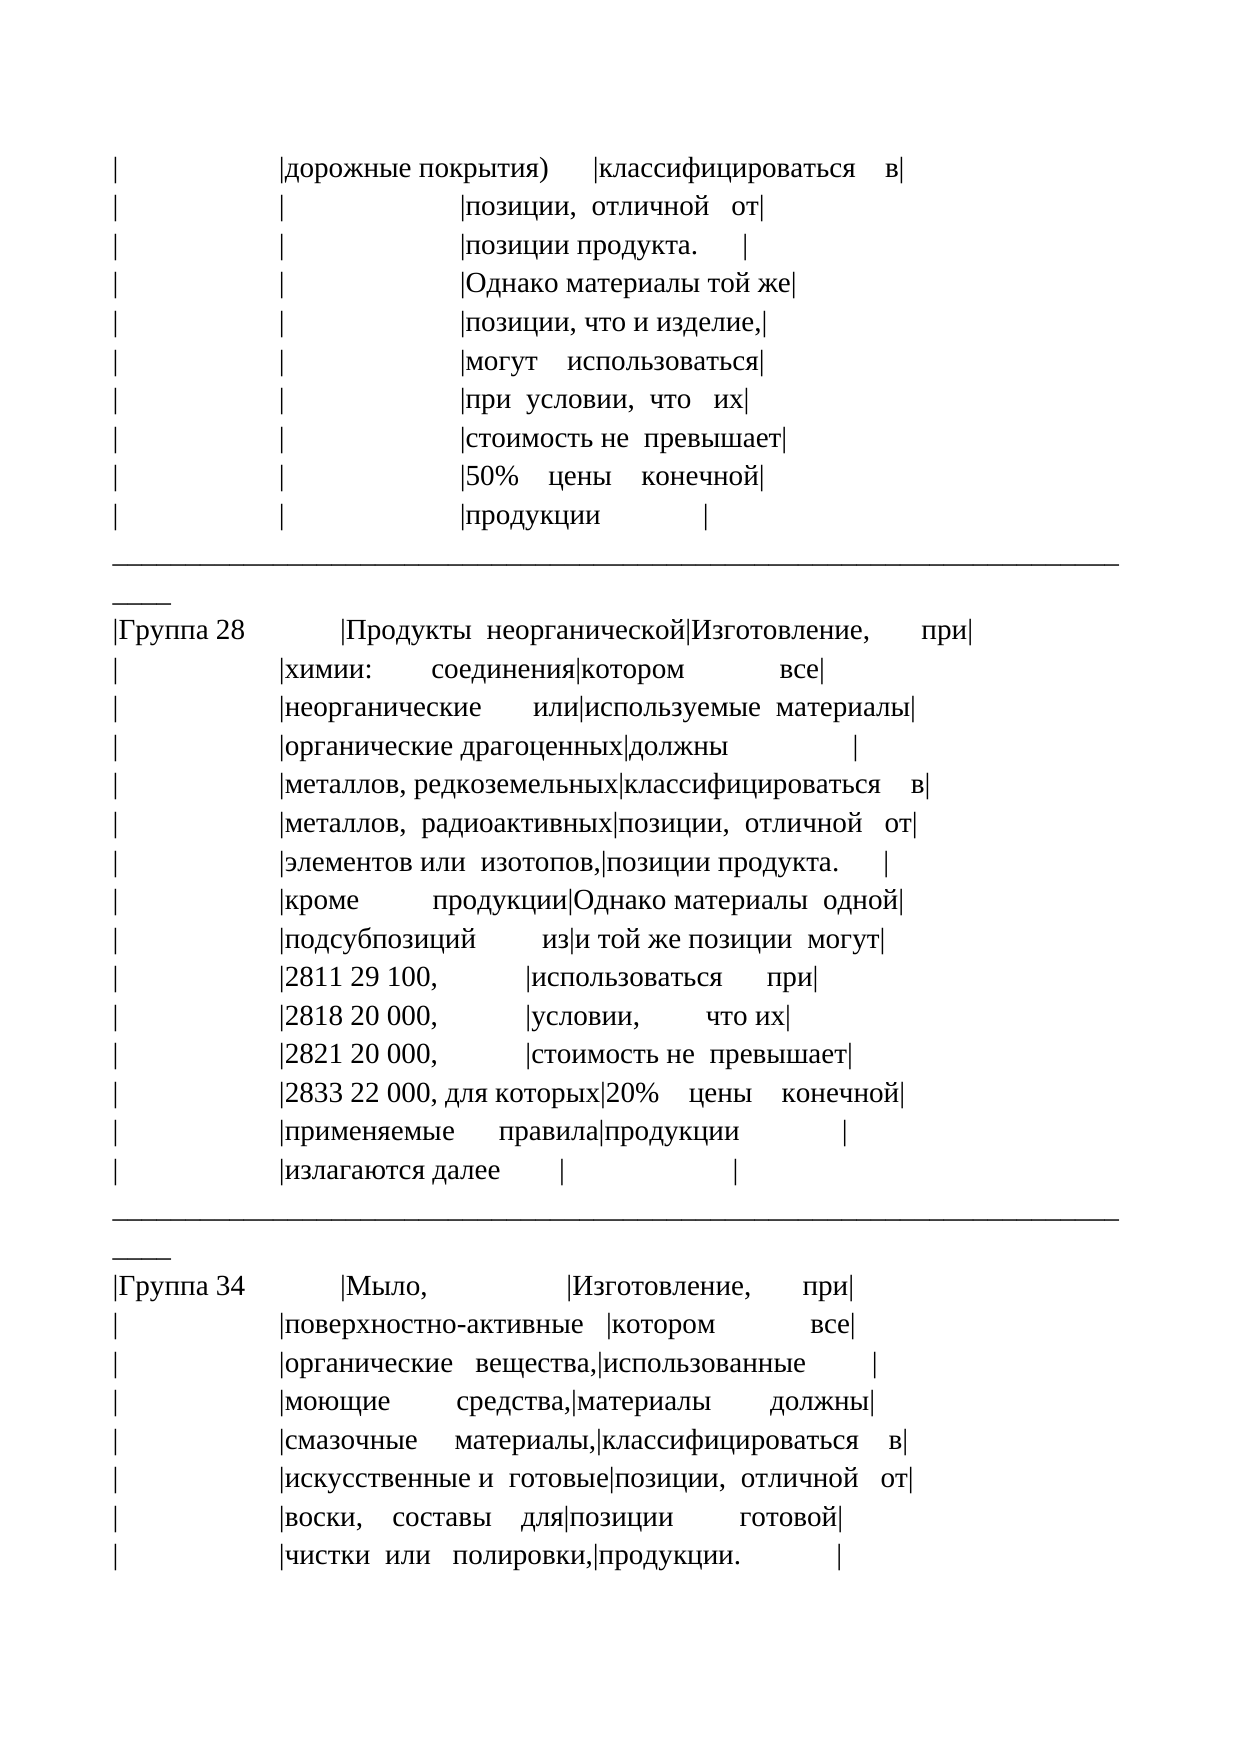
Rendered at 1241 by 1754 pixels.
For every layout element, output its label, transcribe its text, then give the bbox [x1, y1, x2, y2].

text | | |позиции, что и изделие,| [112, 304, 1128, 338]
text | |2833 22 000, для которых|20% цены конечной| [112, 1075, 1128, 1108]
text | |органические драгоценных|должны | [112, 728, 1128, 762]
text | |поверхностно-активные |котором все| [112, 1306, 1128, 1340]
text | |металлов, радиоактивных|позиции, отличной от| [112, 805, 1128, 839]
text | |химии: соединения|котором все| [112, 651, 1128, 684]
text | | |позиции продукта. | [112, 227, 1128, 261]
text | |подсубпозиций из|и той же позиции могут| [112, 921, 1128, 954]
text | |излагаются далее | | [112, 1152, 1128, 1186]
text | |кроме продукции|Однако материалы одной| [112, 882, 1128, 916]
text | |применяемые правила|продукции | [112, 1113, 1128, 1147]
text | |металлов, редкоземельных|классифицироваться в| [112, 767, 1128, 800]
text |Группа 28 |Продукты неорганической|Изготовление, при| [112, 612, 1128, 646]
text | |дорожные покрытия) |классифицироваться в| [112, 150, 1128, 183]
text | |органические вещества,|использованные | [112, 1345, 1128, 1378]
text |Группа 34 |Мыло, |Изготовление, при| [112, 1268, 1128, 1301]
text | | |при условии, что их| [112, 381, 1128, 415]
text | | |стоимость не превышает| [112, 420, 1128, 453]
text | | |50% цены конечной| [112, 458, 1128, 492]
text | |2821 20 000, |стоимость не превышает| [112, 1036, 1128, 1070]
text | |2818 20 000, |условии, что их| [112, 998, 1128, 1031]
text | |воски, составы для|позиции готовой| [112, 1499, 1128, 1532]
text | |моющие средства,|материалы должны| [112, 1383, 1128, 1417]
text _________________________________________________________________________ [112, 535, 1128, 607]
text | |чистки или полировки,|продукции. | [112, 1537, 1128, 1571]
text | |неорганические или|используемые материалы| [112, 689, 1128, 723]
text | | |могут использоваться| [112, 343, 1128, 376]
text | |искусственные и готовые|позиции, отличной от| [112, 1460, 1128, 1494]
text | | |Однако материалы той же| [112, 266, 1128, 299]
text | |2811 29 100, |использоваться при| [112, 959, 1128, 993]
text | | |позиции, отличной от| [112, 188, 1128, 222]
text | | |продукции | [112, 497, 1128, 530]
text _________________________________________________________________________ [112, 1191, 1128, 1263]
text | |элементов или изотопов,|позиции продукта. | [112, 844, 1128, 877]
text | |смазочные материалы,|классифицироваться в| [112, 1422, 1128, 1455]
